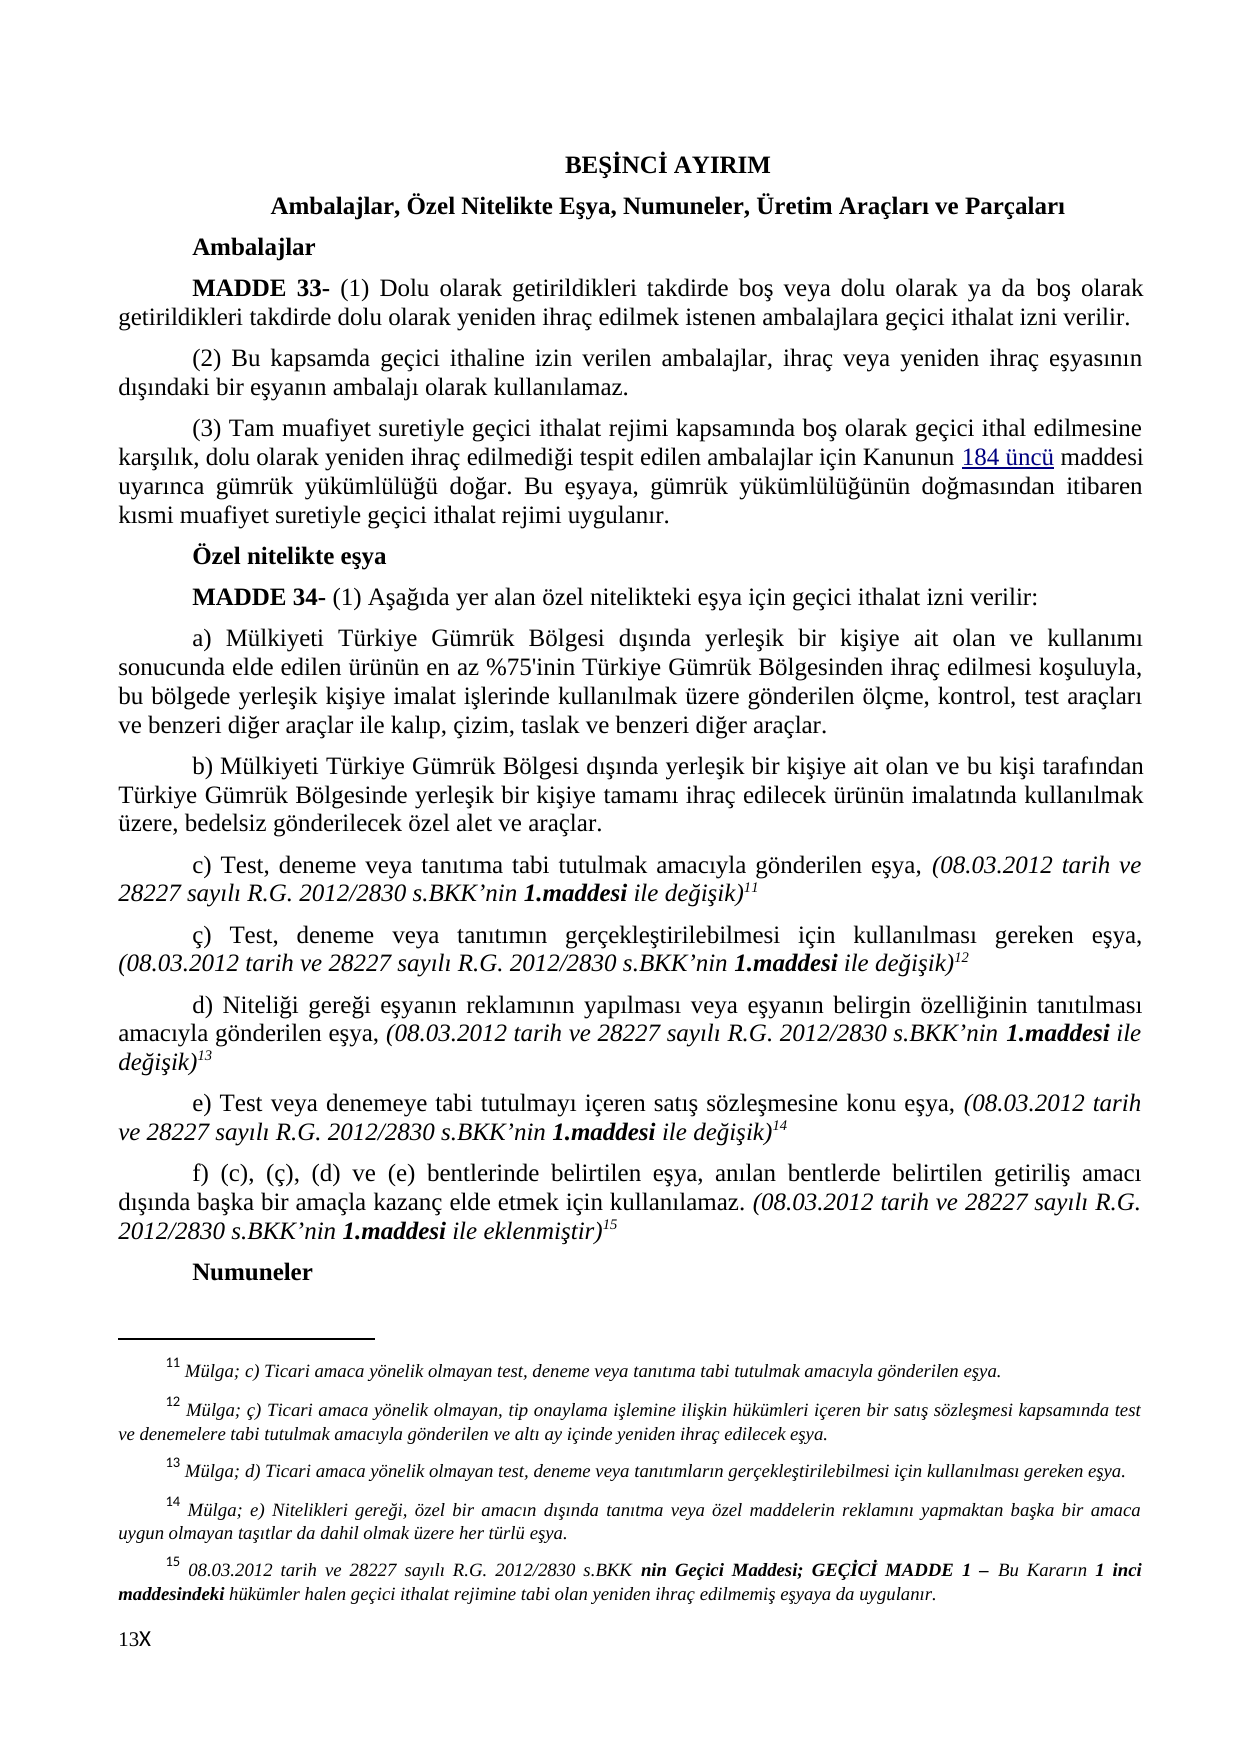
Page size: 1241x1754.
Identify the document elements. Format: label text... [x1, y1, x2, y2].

text Özel nitelikte eşya [118, 541, 1144, 570]
text (3) Tam muafiyet suretiyle geçici ithalat rejimi kapsamında boş olarak geçici ithal edilmesine karşılık, dolu olarak yeniden ihraç edilmediği tespit edilen ambalajlar için Kanunun 184 üncü maddesi uyarınca gümrük yükümlülüğü doğar. Bu eşyaya, gümrük yükümlülüğünün doğmasından itibaren kısmi muafiyet suretiyle geçici ithalat rejimi uygulanır. [118, 413, 1144, 528]
text Numuneler [118, 1257, 1144, 1286]
text ç) Test, deneme veya tanıtımın gerçekleştirilebilmesi için kullanılması gereken eşya, (08.03.2012 tarih ve 28227 sayılı R.G. 2012/2830 s.BKK’nin 1.maddesi ile değişik) [118, 920, 1144, 977]
text Ambalajlar, Özel Nitelikte Eşya, Numuneler, Üretim Araçları ve Parçaları [118, 191, 1144, 220]
text BEŞİNCİ AYIRIM [118, 150, 1144, 178]
text d) Niteliği gereği eşyanın reklamının yapılması veya eşyanın belirgin özelliğinin tanıtılması amacıyla gönderilen eşya, (08.03.2012 tarih ve 28227 sayılı R.G. 2012/2830 s.BKK’nin 1.maddesi ile değişik) [118, 990, 1144, 1076]
text MADDE 33- (1) Dolu olarak getirildikleri takdirde boş veya dolu olarak ya da boş olarak getirildikleri takdirde dolu olarak yeniden ihraç edilmek istenen ambalajlara geçici ithalat izni verilir. [118, 273, 1144, 331]
text c) Test, deneme veya tanıtıma tabi tutulmak amacıyla gönderilen eşya, (08.03.2012 tarih ve 28227 sayılı R.G. 2012/2830 s.BKK’nin 1.maddesi ile değişik) [118, 850, 1144, 907]
text MADDE 34- (1) Aşağıda yer alan özel nitelikteki eşya için geçici ithalat izni verilir: [118, 582, 1144, 611]
text f) (c), (ç), (d) ve (e) bentlerinde belirtilen eşya, anılan bentlerde belirtilen getiriliş amacı dışında başka bir amaçla kazanç elde etmek için kullanılamaz. (08.03.2012 tarih ve 28227 sayılı R.G. 2012/2830 s.BKK’nin 1.maddesi ile eklenmiştir) [118, 1158, 1144, 1245]
text e) Test veya denemeye tabi tutulmayı içeren satış sözleşmesine konu eşya, (08.03.2012 tarih ve 28227 sayılı R.G. 2012/2830 s.BKK’nin 1.maddesi ile değişik) [118, 1088, 1144, 1146]
text b) Mülkiyeti Türkiye Gümrük Bölgesi dışında yerleşik bir kişiye ait olan ve bu kişi tarafından Türkiye Gümrük Bölgesinde yerleşik bir kişiye tamamı ihraç edilecek ürünün imalatında kullanılmak üzere, bedelsiz gönderilecek özel alet ve araçlar. [118, 751, 1144, 837]
text a) Mülkiyeti Türkiye Gümrük Bölgesi dışında yerleşik bir kişiye ait olan ve kullanımı sonucunda elde edilen ürünün en az %75'inin Türkiye Gümrük Bölgesinden ihraç edilmesi koşuluyla, bu bölgede yerleşik kişiye imalat işlerinde kullanılmak üzere gönderilen ölçme, kontrol, test araçları ve benzeri diğer araçlar ile kalıp, çizim, taslak ve benzeri diğer araçlar. [118, 623, 1144, 738]
text (2) Bu kapsamda geçici ithaline izin verilen ambalajlar, ihraç veya yeniden ihraç eşyasının dışındaki bir eşyanın ambalajı olarak kullanılamaz. [118, 343, 1144, 401]
text Ambalajlar [118, 232, 1144, 261]
